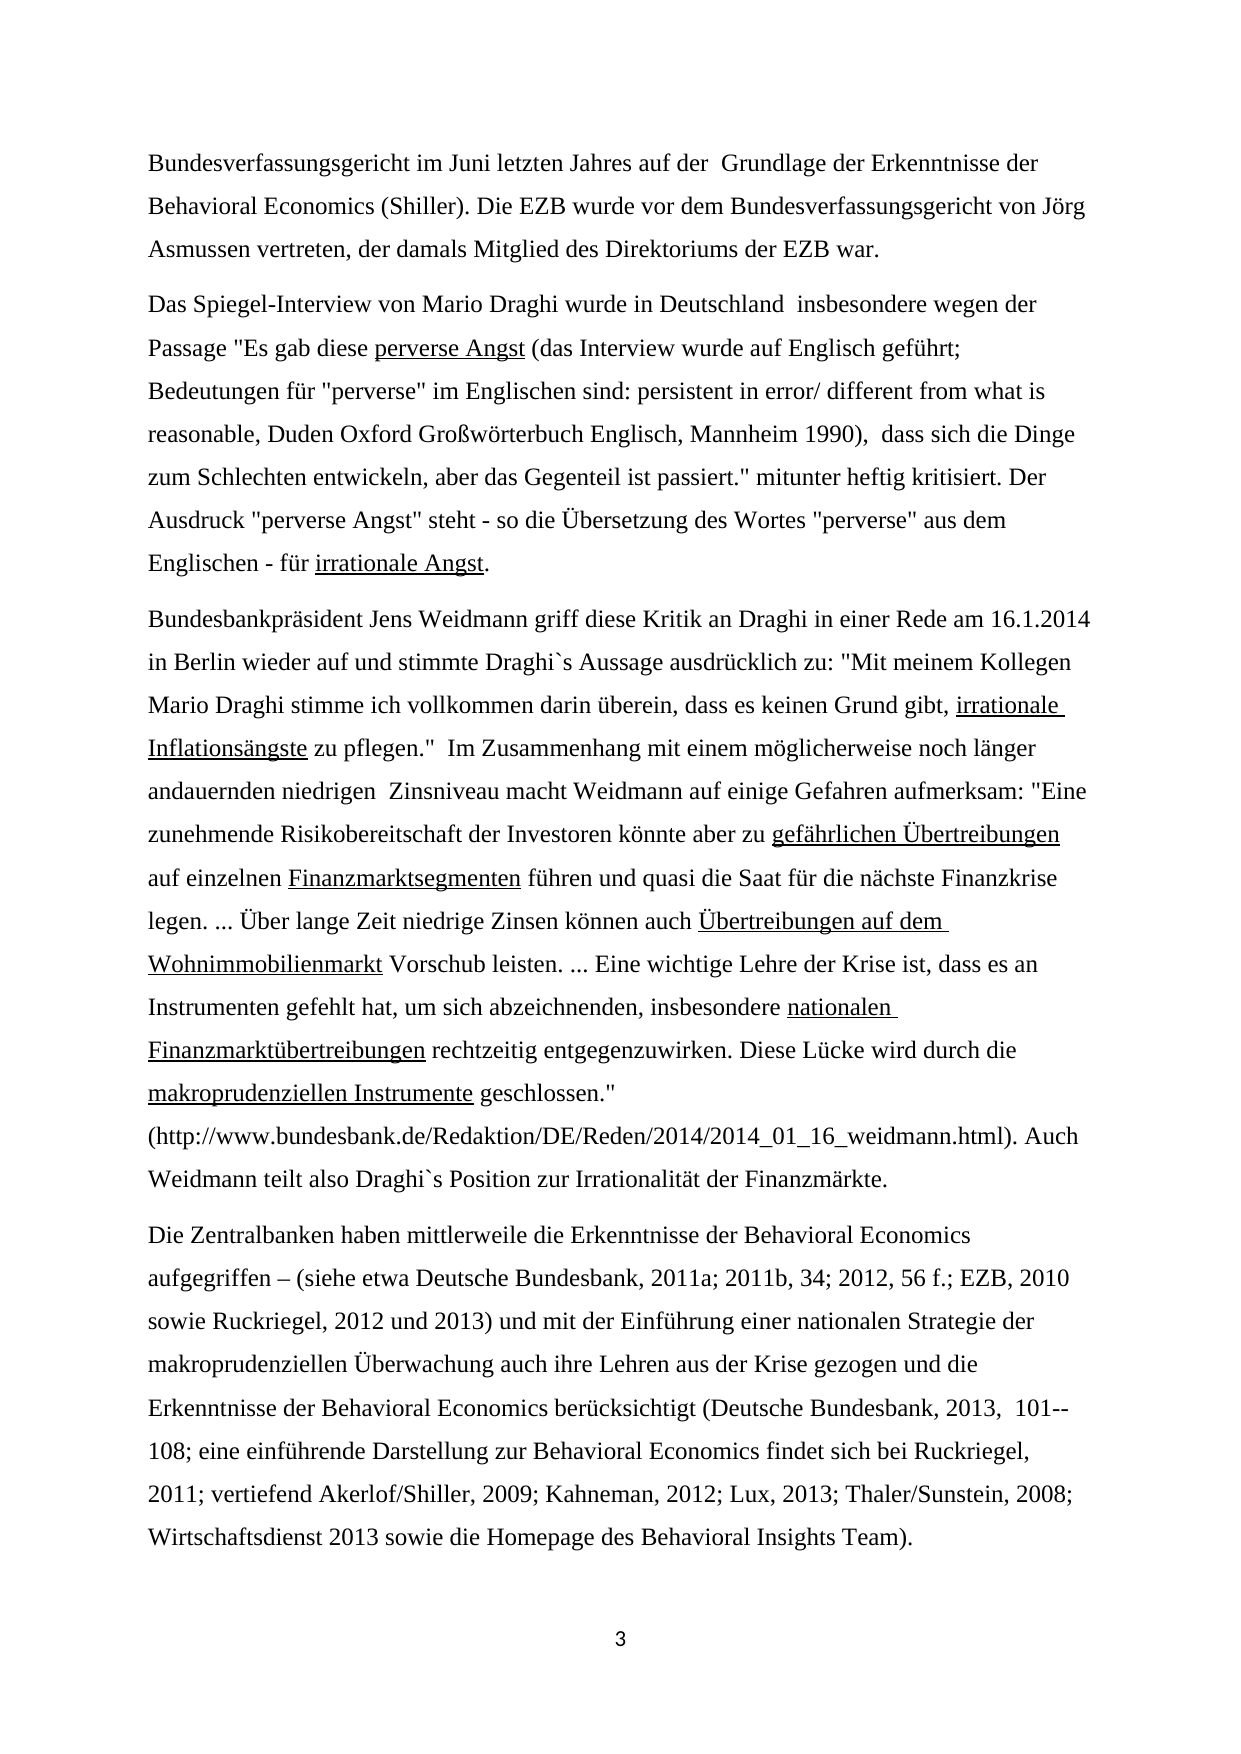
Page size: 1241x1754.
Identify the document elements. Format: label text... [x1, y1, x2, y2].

text Bundesbankpräsident Jens Weidmann griff diese Kritik an Draghi in einer Rede am 16.1.2014 in Berlin wieder auf und stimmte Draghi`s Aussage ausdrücklich zu: "Mit meinem Kollegen Mario Draghi stimme ich vollkommen darin überein, dass es keinen Grund gibt, irrationale Inflationsängste zu pflegen." Im Zusammenhang mit einem möglicherweise noch länger andauernden niedrigen Zinsniveau macht Weidmann auf einige Gefahren aufmerksam: "Eine zunehmende Risikobereitschaft der Investoren könnte aber zu gefährlichen Übertreibungen auf einzelnen Finanzmarktsegmenten führen und quasi die Saat für die nächste Finanzkrise legen. ... Über lange Zeit niedrige Zinsen können auch Übertreibungen auf dem Wohnimmobilienmarkt Vorschub leisten. ... Eine wichtige Lehre der Krise ist, dass es an Instrumenten gefehlt hat, um sich abzeichnenden, insbesondere nationalen Finanzmarktübertreibungen rechtzeitig entgegenzuwirken. Diese Lücke wird durch die makroprudenziellen Instrumente geschlossen." (http://www.bundesbank.de/Redaktion/DE/Reden/2014/2014_01_16_weidmann.html). Auch Weidmann teilt also Draghi`s Position zur Irrationalität der Finanzmärkte. [148, 604, 1093, 1193]
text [148, 148, 1093, 263]
text Die Zentralbanken haben mittlerweile die Erkenntnisse der Behavioral Economics aufgegriffen – (siehe etwa Deutsche Bundesbank, 2011a; 2011b, 34; 2012, 56 f.; EZB, 2010 sowie Ruckriegel, 2012 und 2013) und mit der Einführung einer nationalen Strategie der makroprudenziellen Überwachung auch ihre Lehren aus der Krise gezogen und die Erkenntnisse der Behavioral Economics berücksichtigt (Deutsche Bundesbank, 2013, 101--108; eine einführende Darstellung zur Behavioral Economics findet sich bei Ruckriegel, 2011; vertiefend Akerlof/Shiller, 2009; Kahneman, 2012; Lux, 2013; Thaler/Sunstein, 2008; Wirtschaftsdienst 2013 sowie die Homepage des Behavioral Insights Team). [148, 1220, 1093, 1551]
text Das Spiegel-Interview von Mario Draghi wurde in Deutschland insbesondere wegen der Passage "Es gab diese perverse Angst (das Interview wurde auf Englisch geführt; Bedeutungen für "perverse" im Englischen sind: persistent in error/ different from what is reasonable, Duden Oxford Großwörterbuch Englisch, Mannheim 1990), dass sich die Dinge zum Schlechten entwickeln, aber das Gegenteil ist passiert." mitunter heftig kritisiert. Der Ausdruck "perverse Angst" steht - so die Übersetzung des Wortes "perverse" aus dem Englischen - für irrationale Angst. [148, 289, 1093, 577]
